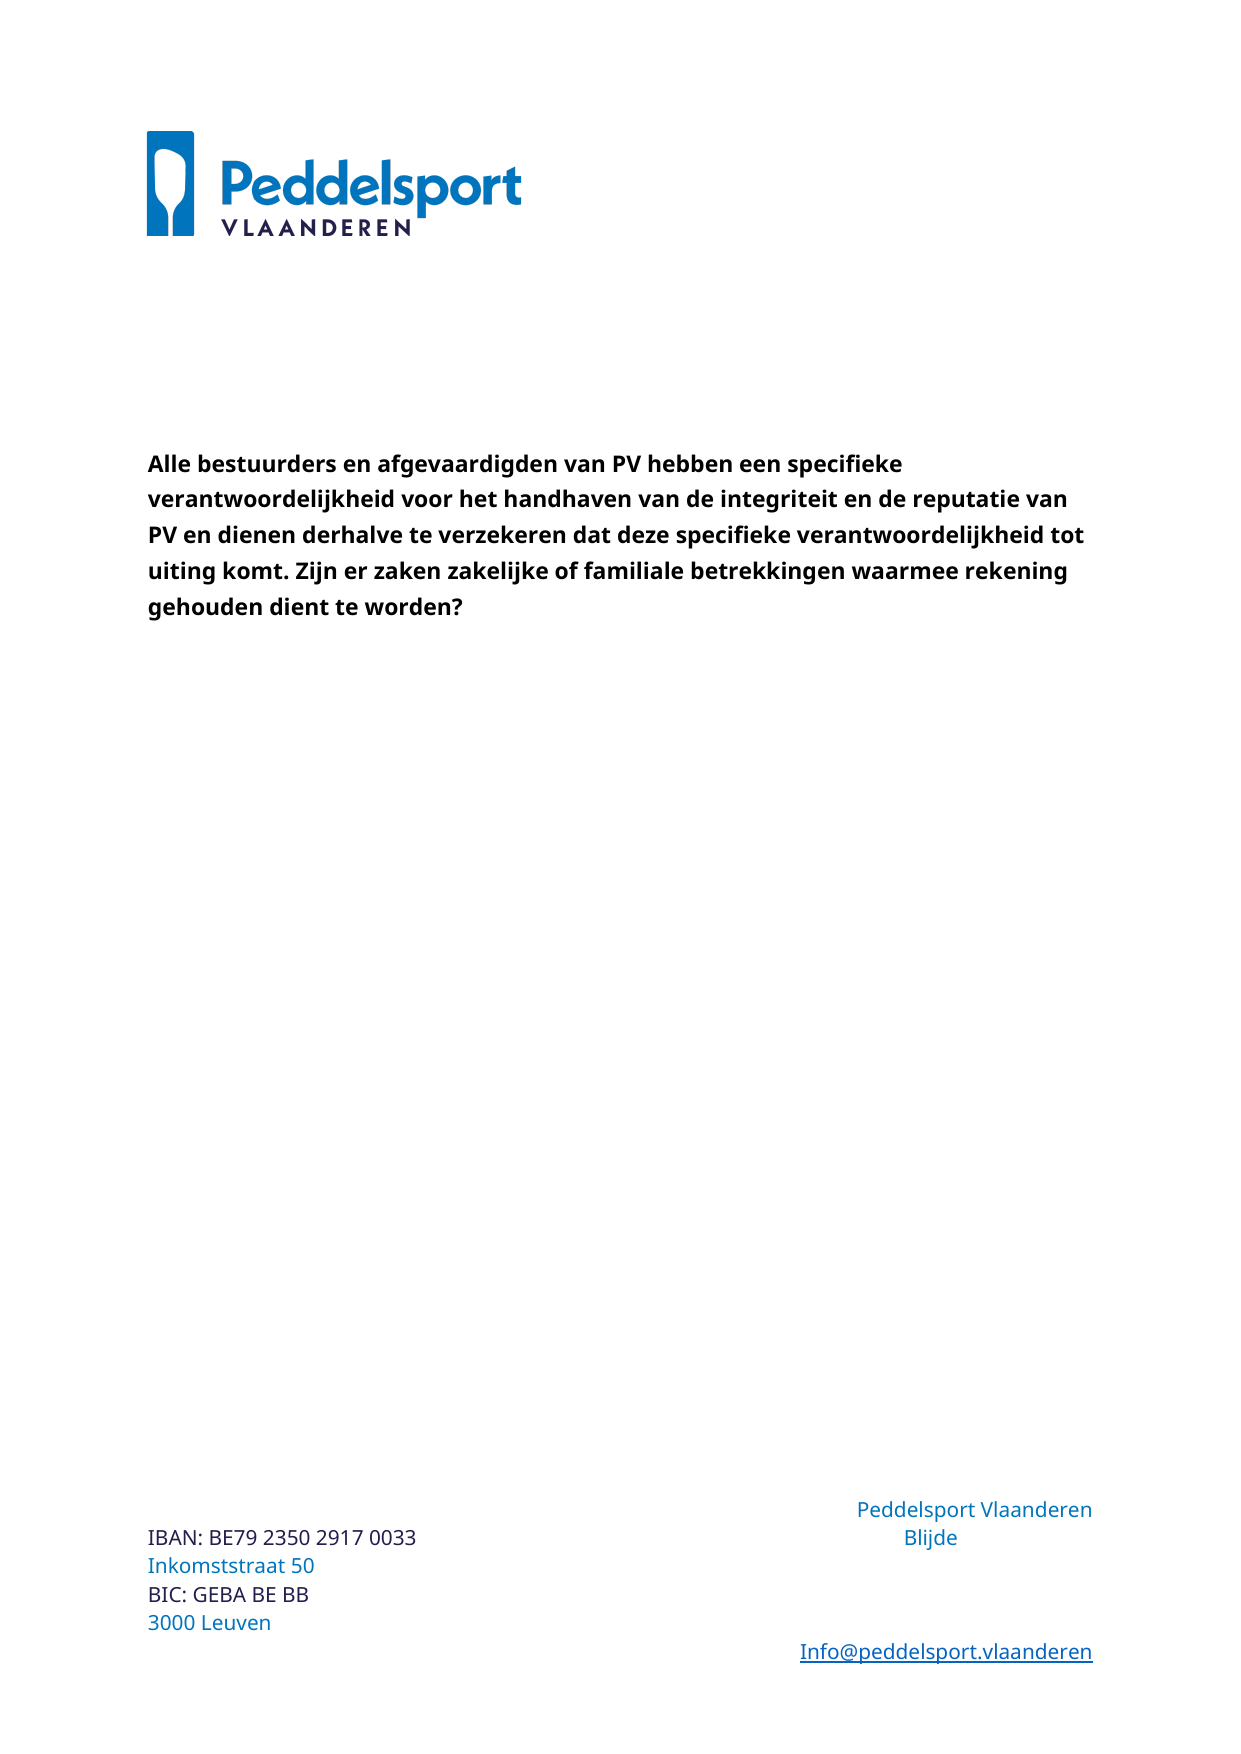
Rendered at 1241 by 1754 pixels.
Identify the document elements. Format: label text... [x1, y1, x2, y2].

text Alle bestuurders en afgevaardigden van PV hebben een specifieke verantwoordelijkheid voor het handhaven van de integriteit en de reputatie van PV en dienen derhalve te verzekeren dat deze specifieke verantwoordelijkheid tot uiting komt. Zijn er zaken zakelijke of familiale betrekkingen waarmee rekening gehouden dient te worden? [148, 447, 1093, 622]
